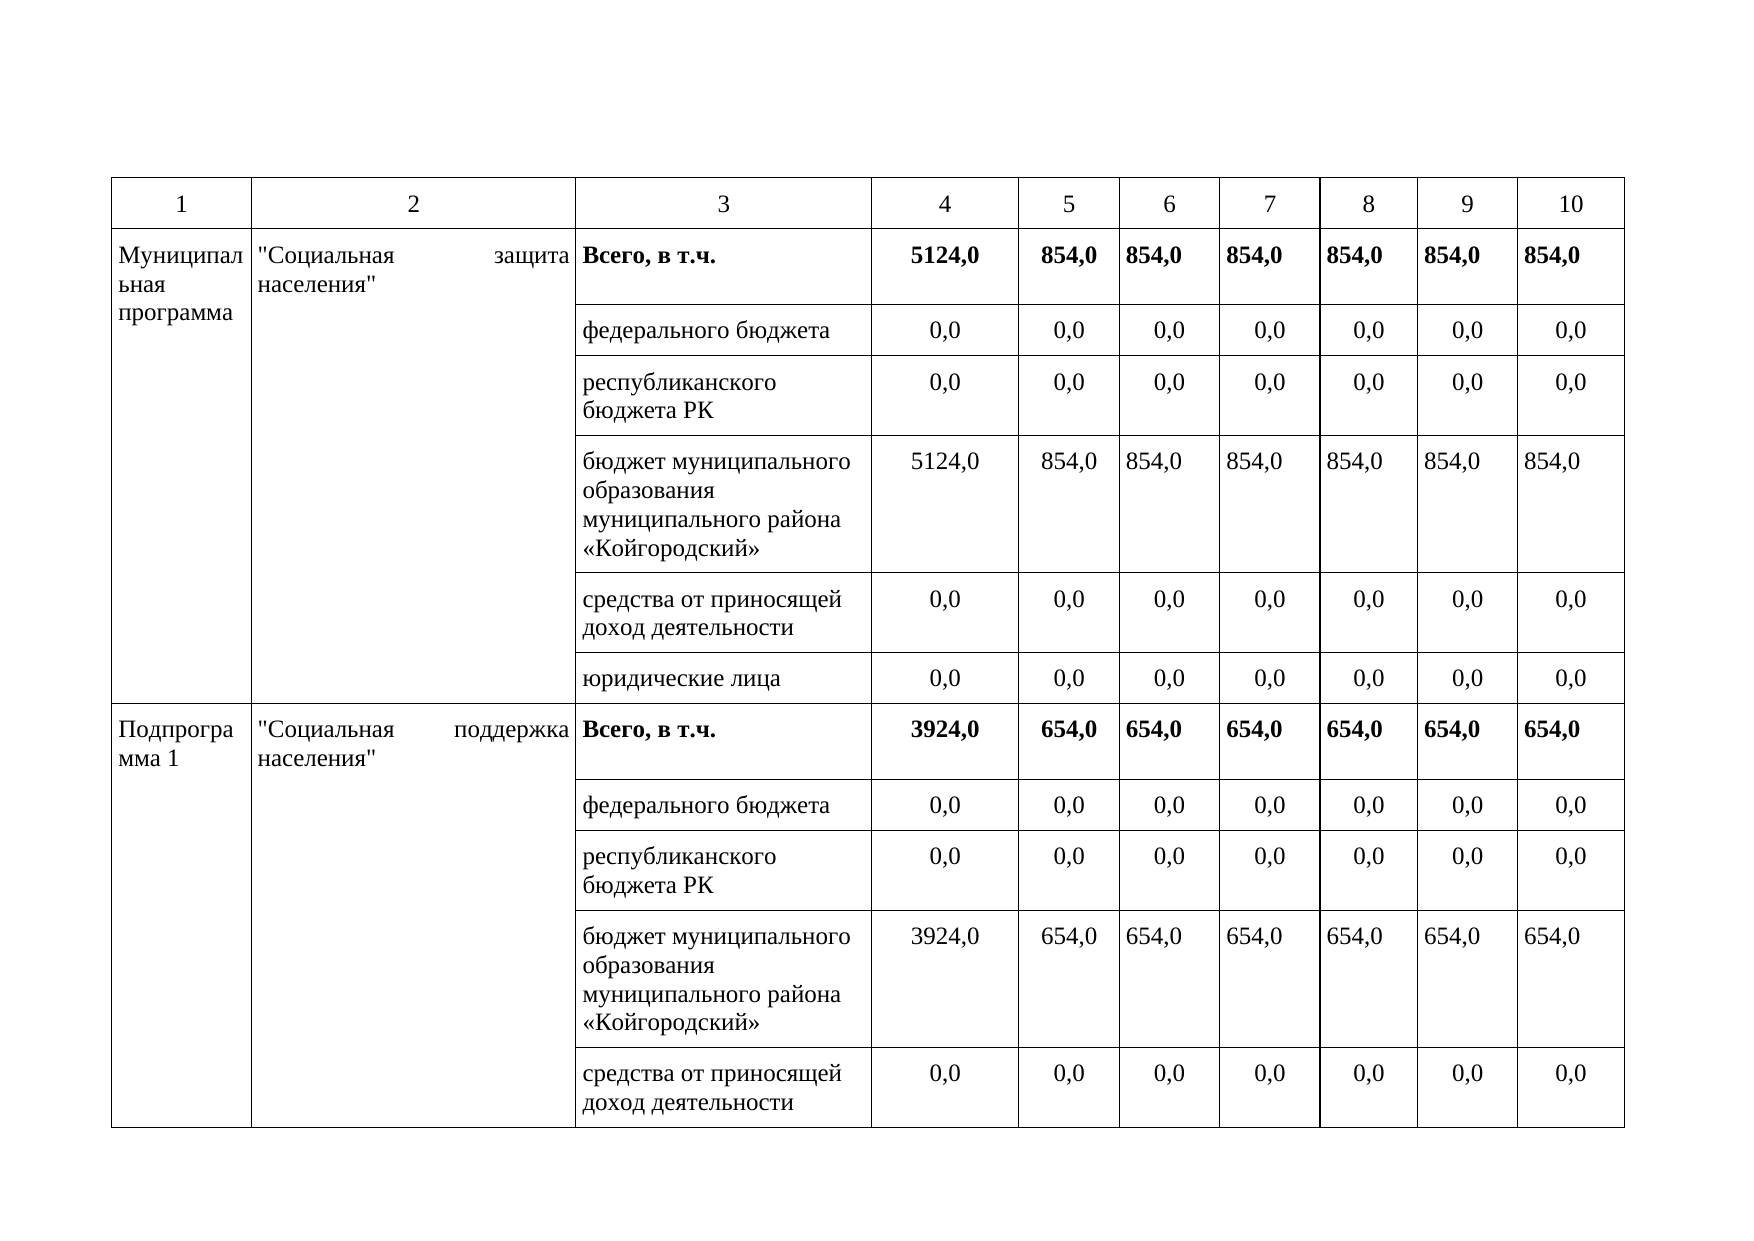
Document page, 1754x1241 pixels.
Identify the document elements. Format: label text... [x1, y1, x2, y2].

table_cell 10 [1518, 178, 1624, 228]
table_cell 854,0 [1518, 229, 1624, 304]
table_cell 0,0 [1019, 831, 1119, 909]
table_cell 854,0 [1120, 436, 1219, 572]
table_cell 0,0 [872, 356, 1018, 435]
table_cell 3924,0 [872, 704, 1018, 779]
table_cell 654,0 [1321, 704, 1417, 779]
table_cell средства от приносящей доход деятельности [576, 1048, 871, 1127]
table_cell 0,0 [1321, 653, 1417, 703]
table_cell 0,0 [1019, 573, 1119, 652]
table_cell 0,0 [872, 1048, 1018, 1127]
table_cell 3924,0 [872, 911, 1018, 1047]
table_cell 0,0 [1418, 305, 1517, 355]
table_cell 0,0 [1418, 653, 1517, 703]
table_cell 0,0 [1220, 1048, 1319, 1127]
table_cell Всего, в т.ч. [576, 704, 871, 779]
table_cell 0,0 [1120, 356, 1219, 435]
table_cell 854,0 [1321, 229, 1417, 304]
table_cell 9 [1418, 178, 1517, 228]
table_cell средства от приносящей доход деятельности [576, 573, 871, 652]
table_cell 0,0 [1321, 780, 1417, 830]
table_cell республиканского бюджета РК [576, 356, 871, 435]
table_cell Подпрограмма 1 [112, 704, 251, 1127]
table_cell 0,0 [1418, 780, 1517, 830]
table_cell "Социальная поддержка населения" [252, 704, 575, 1127]
table_cell 1 [112, 178, 251, 228]
table_cell федерального бюджета [576, 305, 871, 355]
table_cell 0,0 [1518, 573, 1624, 652]
table_cell бюджет муниципального образования муниципального района «Койгородский» [576, 436, 871, 572]
table_cell 0,0 [1418, 573, 1517, 652]
table_cell 854,0 [1220, 229, 1319, 304]
table_cell юридические лица [576, 653, 871, 703]
table_cell 0,0 [1418, 1048, 1517, 1127]
table_cell 0,0 [1120, 831, 1219, 909]
table_cell 5124,0 [872, 436, 1018, 572]
table_cell 854,0 [1518, 436, 1624, 572]
table_cell 654,0 [1518, 704, 1624, 779]
table_cell 654,0 [1120, 704, 1219, 779]
table_cell 0,0 [1518, 1048, 1624, 1127]
table_cell 0,0 [1220, 653, 1319, 703]
table_cell 654,0 [1518, 911, 1624, 1047]
table_cell "Социальная защита населения" [252, 229, 575, 703]
table_cell 0,0 [872, 653, 1018, 703]
table_cell бюджет муниципального образования муниципального района «Койгородский» [576, 911, 871, 1047]
table_cell 0,0 [1220, 305, 1319, 355]
table_cell 0,0 [1321, 356, 1417, 435]
table_cell 0,0 [1220, 356, 1319, 435]
table_cell 0,0 [1120, 305, 1219, 355]
table_cell 0,0 [872, 780, 1018, 830]
table_cell 0,0 [1418, 356, 1517, 435]
table_cell 8 [1321, 178, 1417, 228]
table_cell 654,0 [1019, 911, 1119, 1047]
table_cell 0,0 [1518, 356, 1624, 435]
table_cell федерального бюджета [576, 780, 871, 830]
table_cell 854,0 [1321, 436, 1417, 572]
table_cell 854,0 [1019, 436, 1119, 572]
table_cell 854,0 [1220, 436, 1319, 572]
table_cell 0,0 [1418, 831, 1517, 909]
table_cell 0,0 [1321, 831, 1417, 909]
table_cell 0,0 [1220, 831, 1319, 909]
table_cell 0,0 [1120, 573, 1219, 652]
table_cell 5124,0 [872, 229, 1018, 304]
table_cell 0,0 [1019, 305, 1119, 355]
table_cell 654,0 [1019, 704, 1119, 779]
table_cell 7 [1220, 178, 1319, 228]
table_cell 0,0 [1019, 780, 1119, 830]
table_cell Муниципальная программа [112, 229, 251, 703]
table_cell 0,0 [1120, 653, 1219, 703]
table_cell 0,0 [872, 573, 1018, 652]
table_cell 0,0 [1518, 831, 1624, 909]
table_cell 0,0 [1120, 780, 1219, 830]
table_cell 3 [576, 178, 871, 228]
table_cell 6 [1120, 178, 1219, 228]
table_cell 654,0 [1418, 911, 1517, 1047]
table_cell 0,0 [1321, 1048, 1417, 1127]
table_cell 0,0 [1220, 573, 1319, 652]
table_cell 654,0 [1220, 911, 1319, 1047]
table_cell 5 [1019, 178, 1119, 228]
table_cell 0,0 [1518, 780, 1624, 830]
table_cell 0,0 [1019, 653, 1119, 703]
table_cell 654,0 [1120, 911, 1219, 1047]
table_cell 0,0 [1019, 1048, 1119, 1127]
table_cell 0,0 [1120, 1048, 1219, 1127]
table_cell 2 [252, 178, 575, 228]
table_cell 0,0 [1321, 573, 1417, 652]
table_cell 0,0 [1518, 305, 1624, 355]
table_cell 0,0 [1518, 653, 1624, 703]
table_cell 0,0 [1019, 356, 1119, 435]
table_cell 654,0 [1321, 911, 1417, 1047]
table_cell 854,0 [1418, 229, 1517, 304]
table_cell 854,0 [1120, 229, 1219, 304]
table_cell 654,0 [1220, 704, 1319, 779]
table_cell 0,0 [872, 831, 1018, 909]
table_cell 0,0 [1321, 305, 1417, 355]
table_cell республиканского бюджета РК [576, 831, 871, 909]
table_cell 0,0 [1220, 780, 1319, 830]
table_cell Всего, в т.ч. [576, 229, 871, 304]
table_cell 854,0 [1019, 229, 1119, 304]
table_cell 0,0 [872, 305, 1018, 355]
table_cell 654,0 [1418, 704, 1517, 779]
table_cell 854,0 [1418, 436, 1517, 572]
table_cell 4 [872, 178, 1018, 228]
